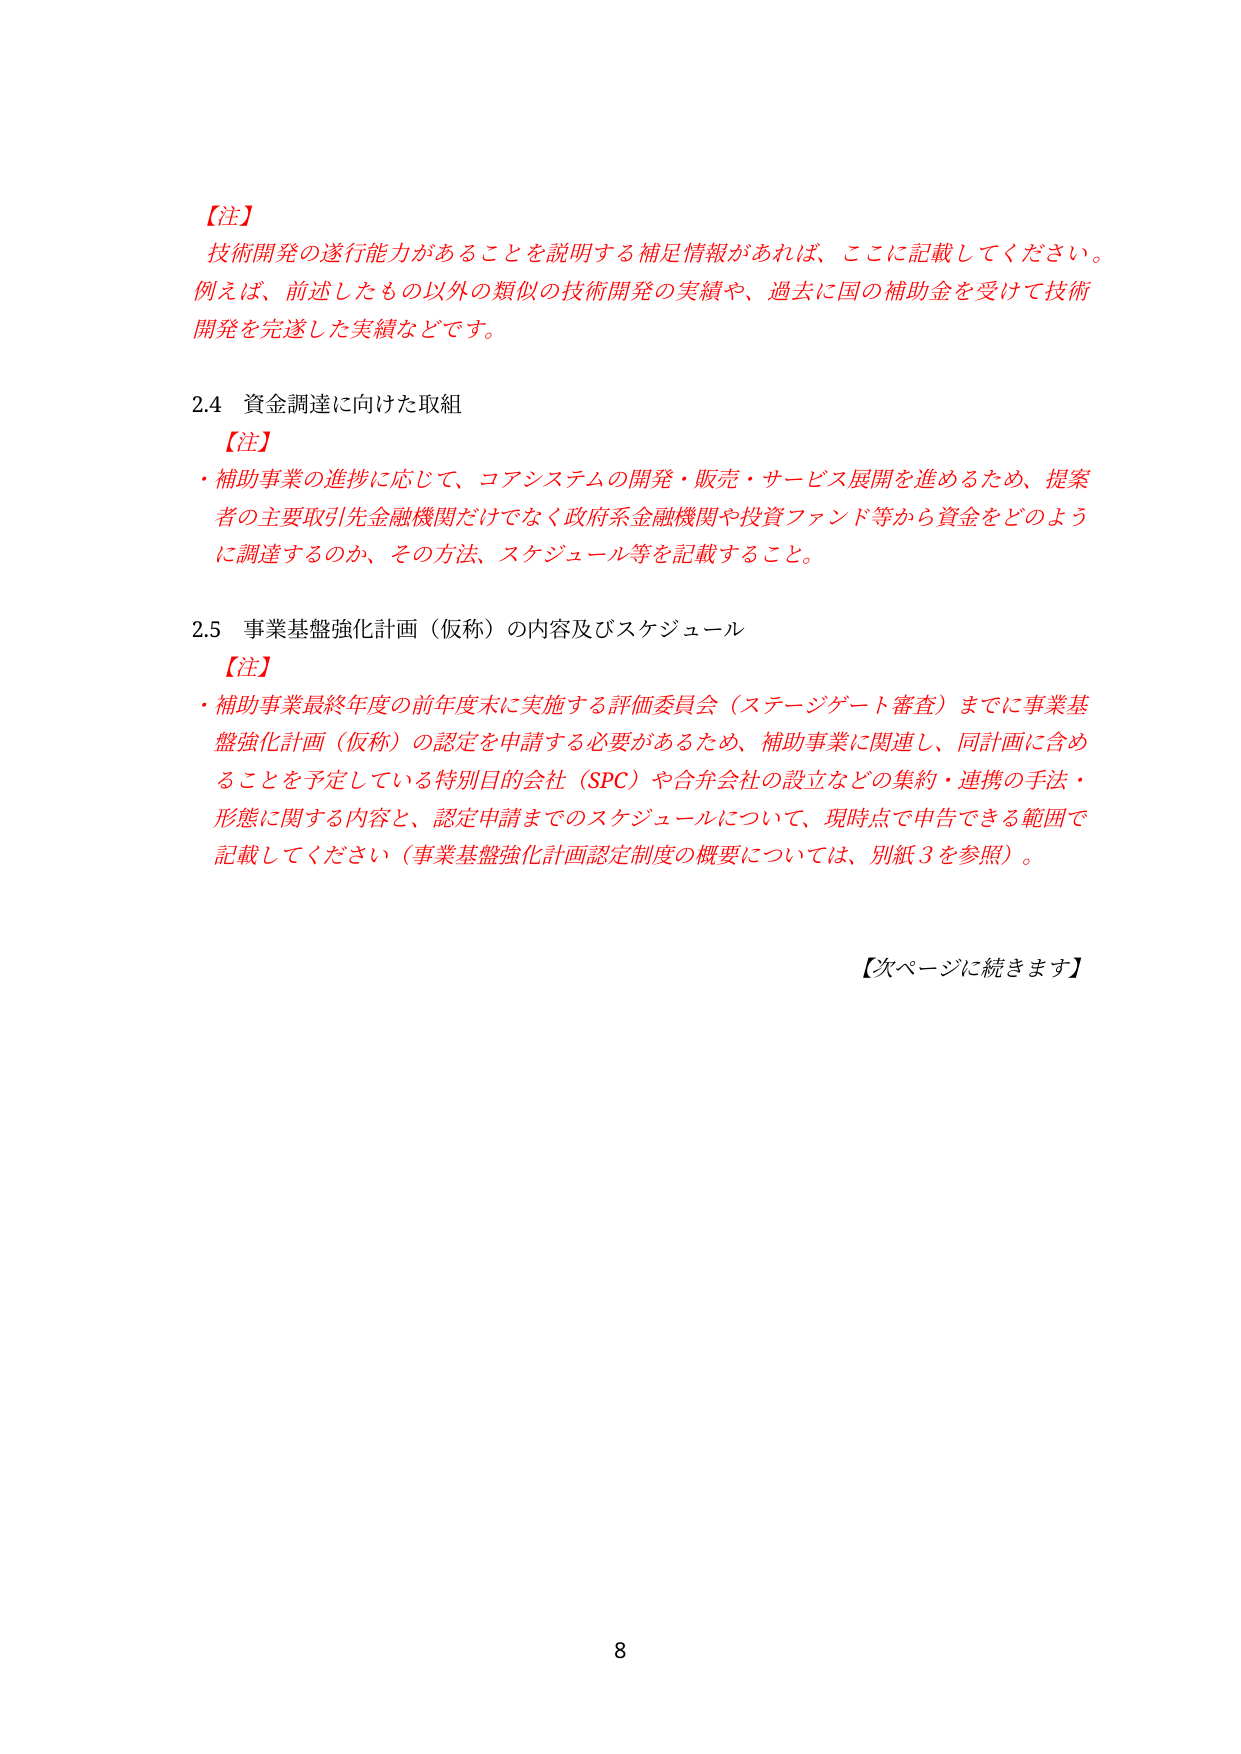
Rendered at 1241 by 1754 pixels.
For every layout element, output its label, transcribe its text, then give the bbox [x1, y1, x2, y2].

text 【注】 [191, 422, 1092, 459]
text 技術開発の遂行能力があることを説明する補足情報があれば、ここに記載してください。例えば、前述したもの以外の類似の技術開発の実績や、過去に国の補助金を受けて技術開発を完遂した実績などです。 [192, 234, 1092, 346]
text ・補助事業の進捗に応じて、コアシステムの開発・販売・サービス展開を進めるため、提案者の主要取引先金融機関だけでなく政府系金融機関や投資ファンド等から資金をどのように調達するのか、その方法、スケジュール等を記載すること。 [191, 459, 1092, 572]
text 【注】 [148, 196, 1092, 234]
text 2.5 事業基盤強化計画（仮称）の内容及びスケジュール [148, 610, 1092, 647]
text 2.4 資金調達に向けた取組 [148, 384, 1092, 422]
text 【注】 [191, 647, 1092, 685]
text 【次ページに続きます】 [148, 948, 1092, 986]
text ・補助事業最終年度の前年度末に実施する評価委員会（ステージゲート審査）までに事業基盤強化計画（仮称）の認定を申請する必要があるため、補助事業に関連し、同計画に含めることを予定している特別目的会社（SPC）や合弁会社の設立などの集約・連携の手法・形態に関する内容と、認定申請までのスケジュールについて、現時点で申告できる範囲で記載してください（事業基盤強化計画認定制度の概要については、別紙３を参照）。 [191, 685, 1092, 873]
